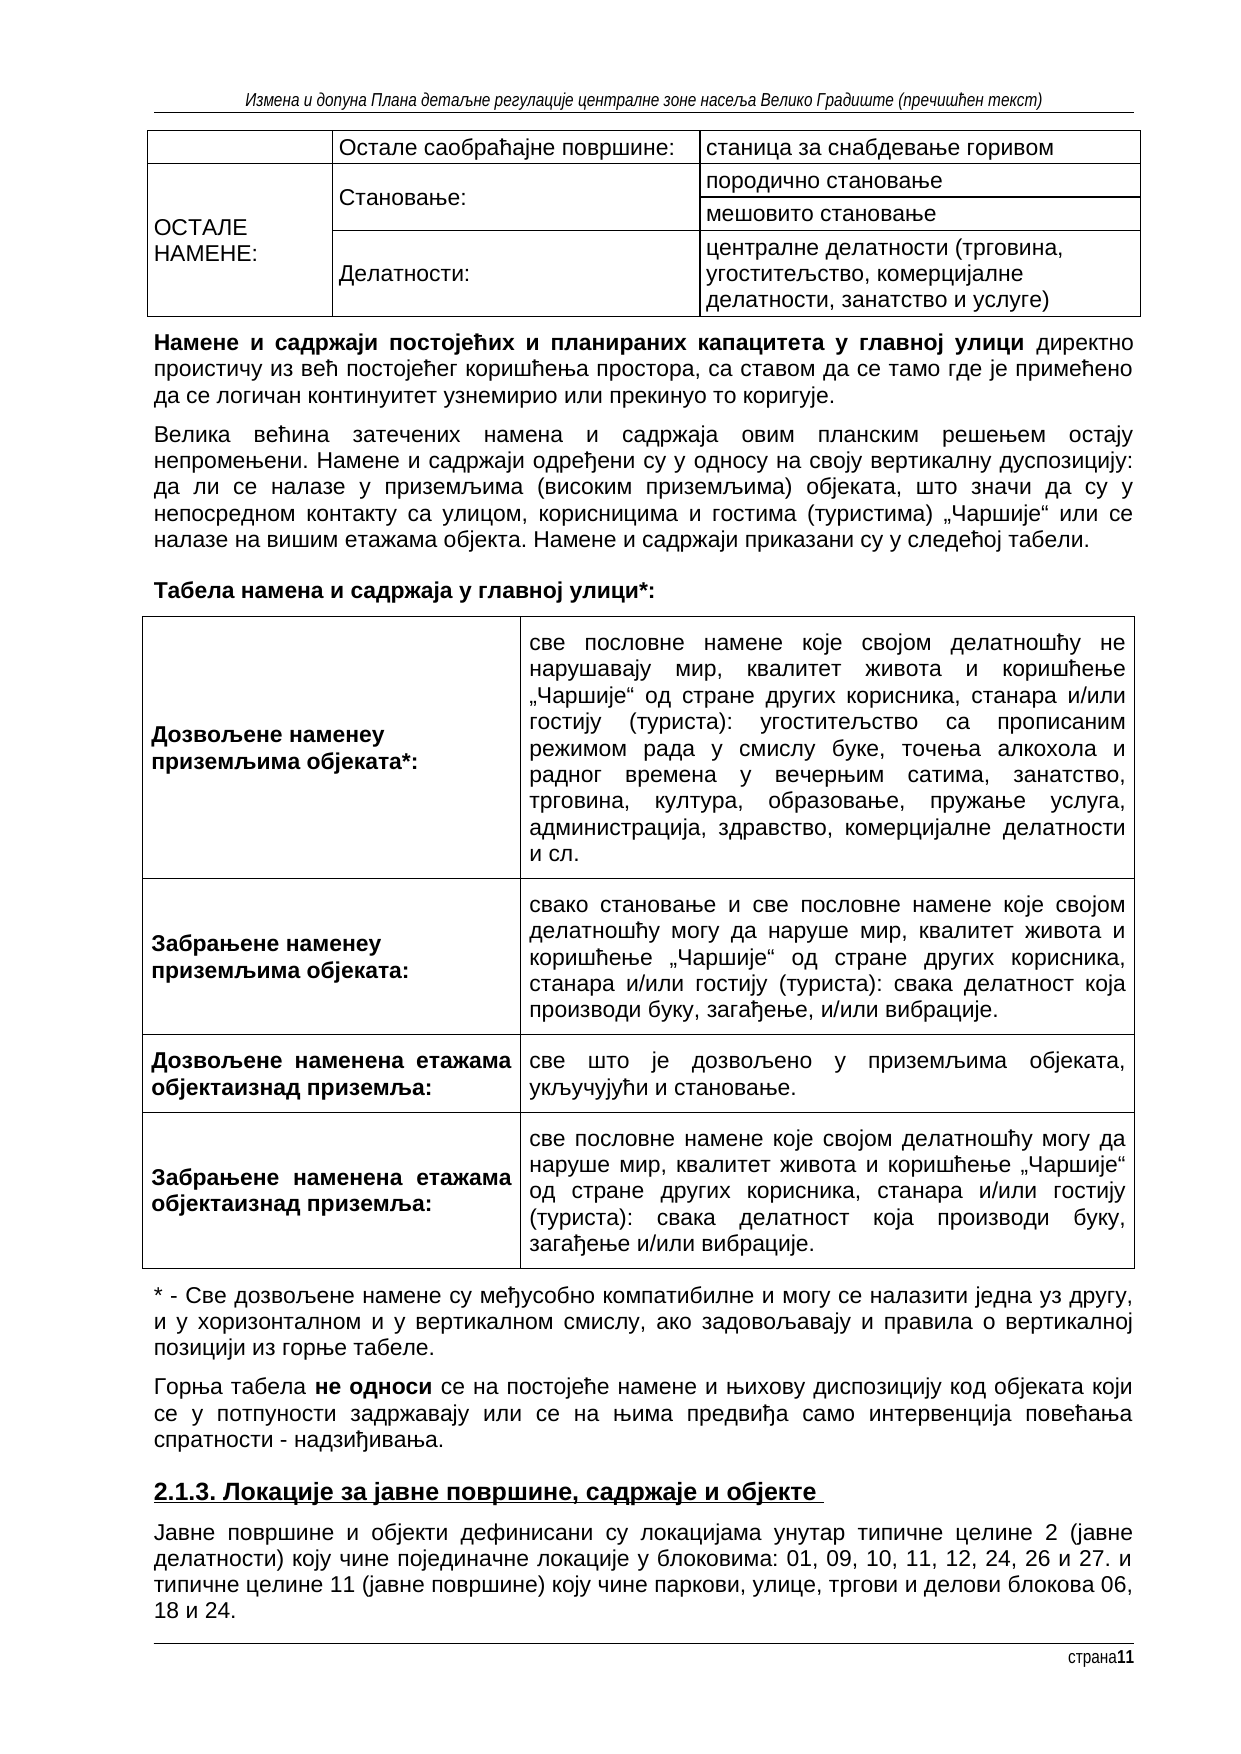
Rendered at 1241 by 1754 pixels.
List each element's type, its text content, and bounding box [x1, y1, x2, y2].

text Табела намена и садржаја у главној улици*: [153, 577, 1134, 604]
table_cell Забрањене наменеу приземљима објеката: [143, 879, 520, 1034]
table_cell Забрањене наменена етажама објектаизнад приземља: [143, 1113, 520, 1268]
table_cell Остале саобраћајне површине: [333, 131, 699, 163]
table_cell породично становање [701, 164, 1140, 196]
table_cell Дозвољене наменена етажама објектаизнад приземља: [143, 1035, 520, 1112]
text Горња табела не односи се на постојеће намене и њихову диспозицију код објеката који се у потпуности задржавају или се на њима предвиђа само интервенција повећања спратности - надзиђивања. [153, 1373, 1134, 1452]
text Јавне површине и објекти дефинисани су локацијама унутар типичне целине 2 (јавне делатности) коју чине појединачне локације у блоковима: 01, 09, 10, 11, 12, 24, 26 и 27. и типичне целине 11 (јавне површине) коју чине паркови, улице, тргови и делови блокова 06, 18 и 24. [153, 1518, 1134, 1624]
table_cell централне делатности (трговина, угоститељство, комерцијалне делатности, занатство и услуге) [701, 231, 1140, 316]
table_cell мешовито становање [701, 198, 1140, 229]
text 2.1.3. Локације за јавне површине, садржаје и објекте [153, 1477, 1134, 1506]
text * - Све дозвољене намене су међусобно компатибилне и могу се налазити једна уз другу, и у хоризонталном и у вертикалном смислу, ако задовољавају и правила о вертикалној позицији из горње табеле. [153, 1282, 1134, 1361]
table_cell станица за снабдевање горивом [701, 131, 1140, 163]
table_cell све пословне намене које својом делатношћу могу да наруше мир, квалитет живота и коришћење „Чаршије“ од стране других корисника, станара и/или гостију (туриста): свака делатност која производи буку, загађење и/или вибрације. [521, 1113, 1134, 1268]
text Велика већина затечених намена и садржаја овим планским решењем остају непромењени. Намене и садржаји одређени су у односу на своју вертикалну дуспозицију: да ли се налазе у приземљима (високим приземљима) објеката, што значи да су у непосредном контакту са улицом, корисницима и гостима (туристима) „Чаршије“ или се налазе на вишим етажама објекта. Намене и садржаји приказани су у следећој табели. [153, 421, 1134, 552]
table_cell Становање: [333, 164, 699, 229]
table_header све пословне намене које својом делатношћу не нарушавају мир, квалитет живота и коришћење „Чаршије“ од стране других корисника, станара и/или гостију (туриста): угоститељство са прописаним режимом рада у смислу буке, точења алкохола и радног времена у вечерњим сатима, занатство, трговина, култура, образовање, пружање услуга, администрација, здравство, комерцијалне делатности и сл. [521, 617, 1134, 878]
text Намене и садржаји постојећих и планираних капацитета у главној улици директно проистичу из већ постојећег коришћења простора, са ставом да се тамо где је примећено да се логичан континуитет узнемирио или прекинуо то коригује. [153, 329, 1134, 408]
table_cell Делатности: [333, 231, 699, 316]
table_cell све што је дозвољено у приземљима објеката, укључујући и становање. [521, 1035, 1134, 1112]
table_header Дозвољене наменеу приземљима објеката*: [143, 617, 520, 878]
table_cell ОСТАЛЕ НАМЕНЕ: [148, 164, 332, 316]
table_cell свако становање и све пословне намене које својом делатношћу могу да наруше мир, квалитет живота и коришћење „Чаршије“ од стране других корисника, станара и/или гостију (туриста): свака делатност која производи буку, загађење, и/или вибрације. [521, 879, 1134, 1034]
